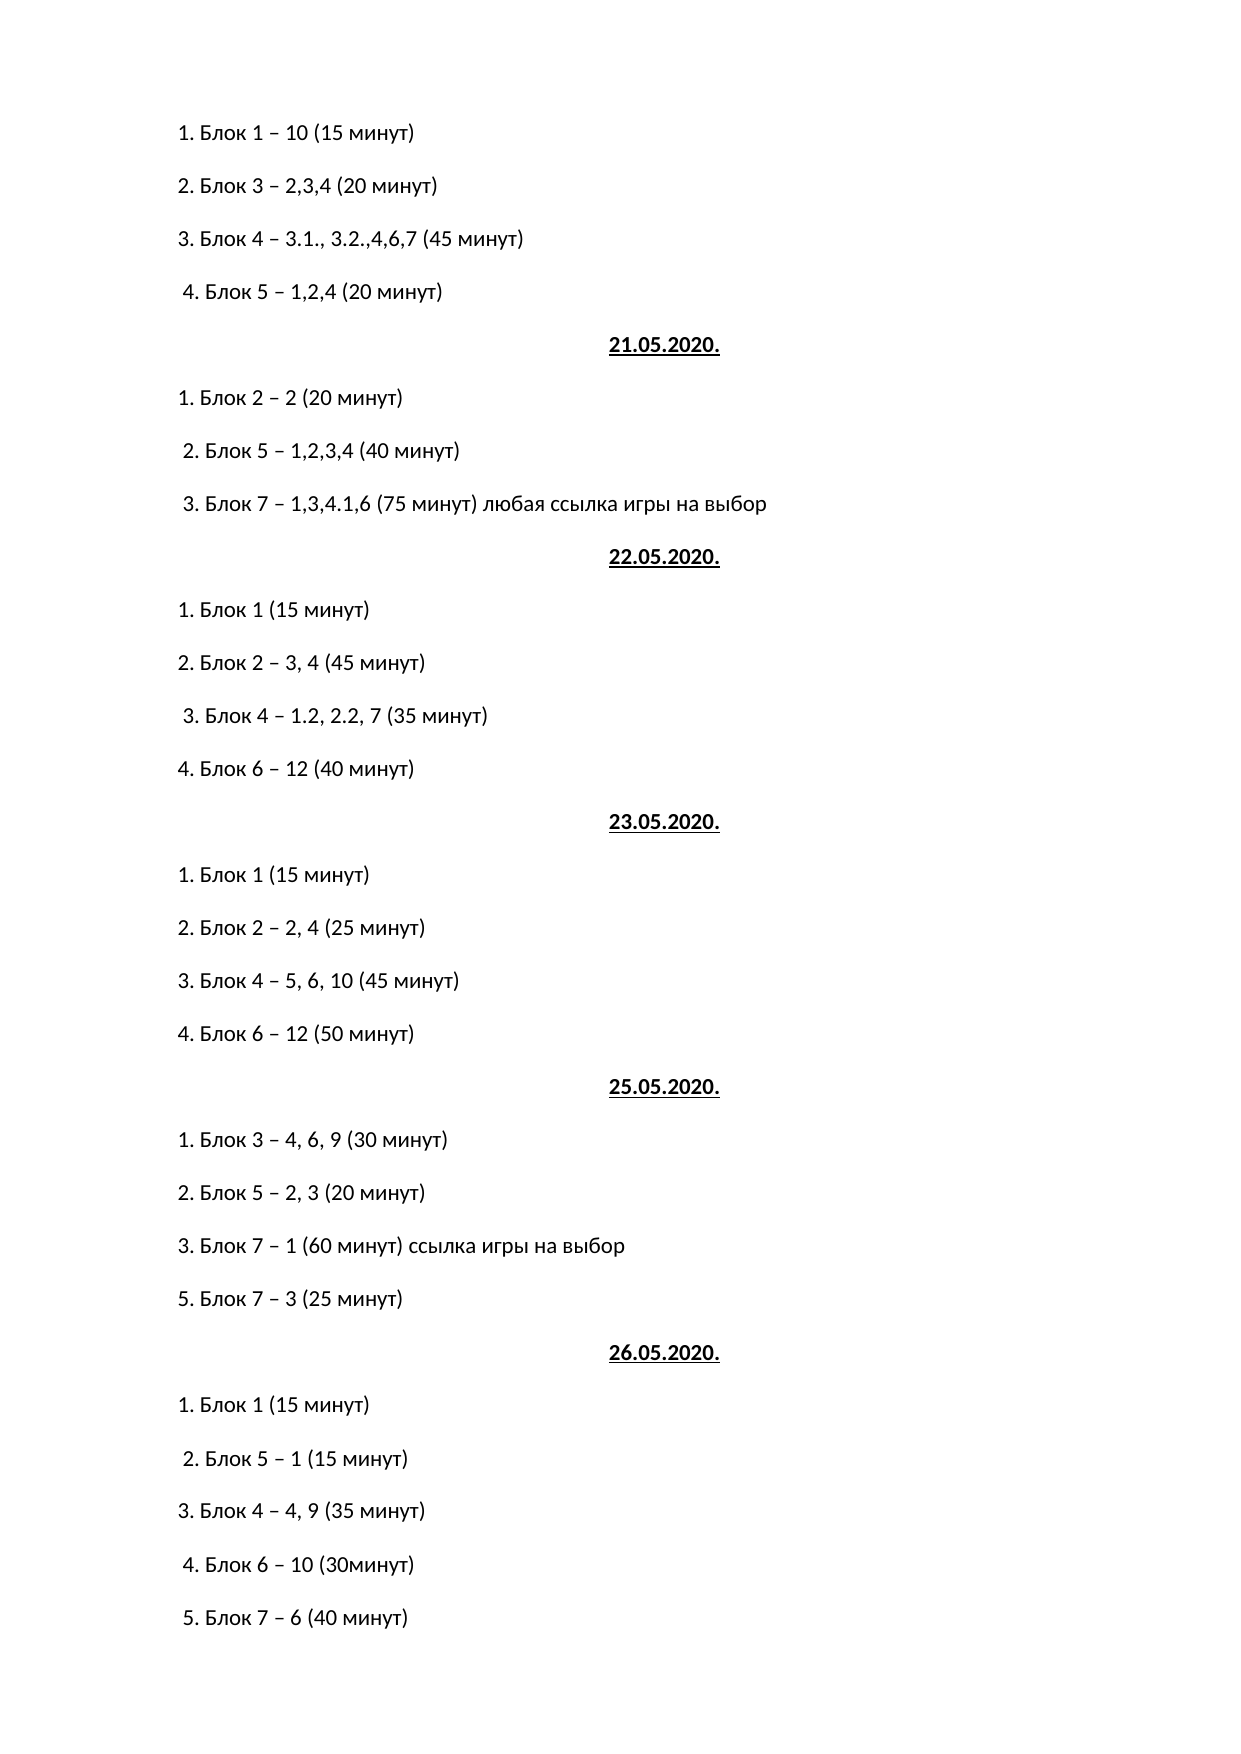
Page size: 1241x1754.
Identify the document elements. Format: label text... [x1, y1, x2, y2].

text 3. Блок 7 – 1,3,4.1,6 (75 минут) любая ссылка игры на выбор [177, 489, 1152, 517]
text 1. Блок 1 (15 минут) [177, 595, 1152, 623]
text 22.05.2020. [177, 542, 1152, 570]
text 2. Блок 3 – 2,3,4 (20 минут) [177, 171, 1152, 199]
text 2. Блок 5 – 1 (15 минут) [177, 1444, 1152, 1472]
text 2. Блок 5 – 1,2,3,4 (40 минут) [177, 436, 1152, 464]
text 3. Блок 4 – 4, 9 (35 минут) [177, 1497, 1152, 1525]
text 3. Блок 4 – 3.1., 3.2.,4,6,7 (45 минут) [177, 224, 1152, 252]
text 2. Блок 5 – 2, 3 (20 минут) [177, 1178, 1152, 1207]
text 1. Блок 1 (15 минут) [177, 860, 1152, 888]
text 5. Блок 7 – 3 (25 минут) [177, 1284, 1152, 1313]
text 23.05.2020. [177, 807, 1152, 835]
text 3. Блок 7 – 1 (60 минут) ссылка игры на выбор [177, 1232, 1152, 1259]
text 26.05.2020. [177, 1338, 1152, 1366]
text 1. Блок 3 – 4, 6, 9 (30 минут) [177, 1126, 1152, 1153]
text 3. Блок 4 – 1.2, 2.2, 7 (35 минут) [177, 701, 1152, 729]
text 2. Блок 2 – 2, 4 (25 минут) [177, 913, 1152, 941]
text 4. Блок 6 – 12 (50 минут) [177, 1019, 1152, 1047]
text 5. Блок 7 – 6 (40 минут) [177, 1603, 1152, 1631]
text 21.05.2020. [177, 330, 1152, 358]
text 25.05.2020. [177, 1072, 1152, 1101]
text 1. Блок 1 (15 минут) [177, 1391, 1152, 1419]
text 4. Блок 6 – 12 (40 минут) [177, 754, 1152, 782]
text 1. Блок 1 – 10 (15 минут) [177, 118, 1152, 146]
text 1. Блок 2 – 2 (20 минут) [177, 383, 1152, 411]
text 3. Блок 4 – 5, 6, 10 (45 минут) [177, 966, 1152, 994]
text 2. Блок 2 – 3, 4 (45 минут) [177, 648, 1152, 676]
text 4. Блок 5 – 1,2,4 (20 минут) [177, 277, 1152, 305]
text 4. Блок 6 – 10 (30минут) [177, 1550, 1152, 1578]
